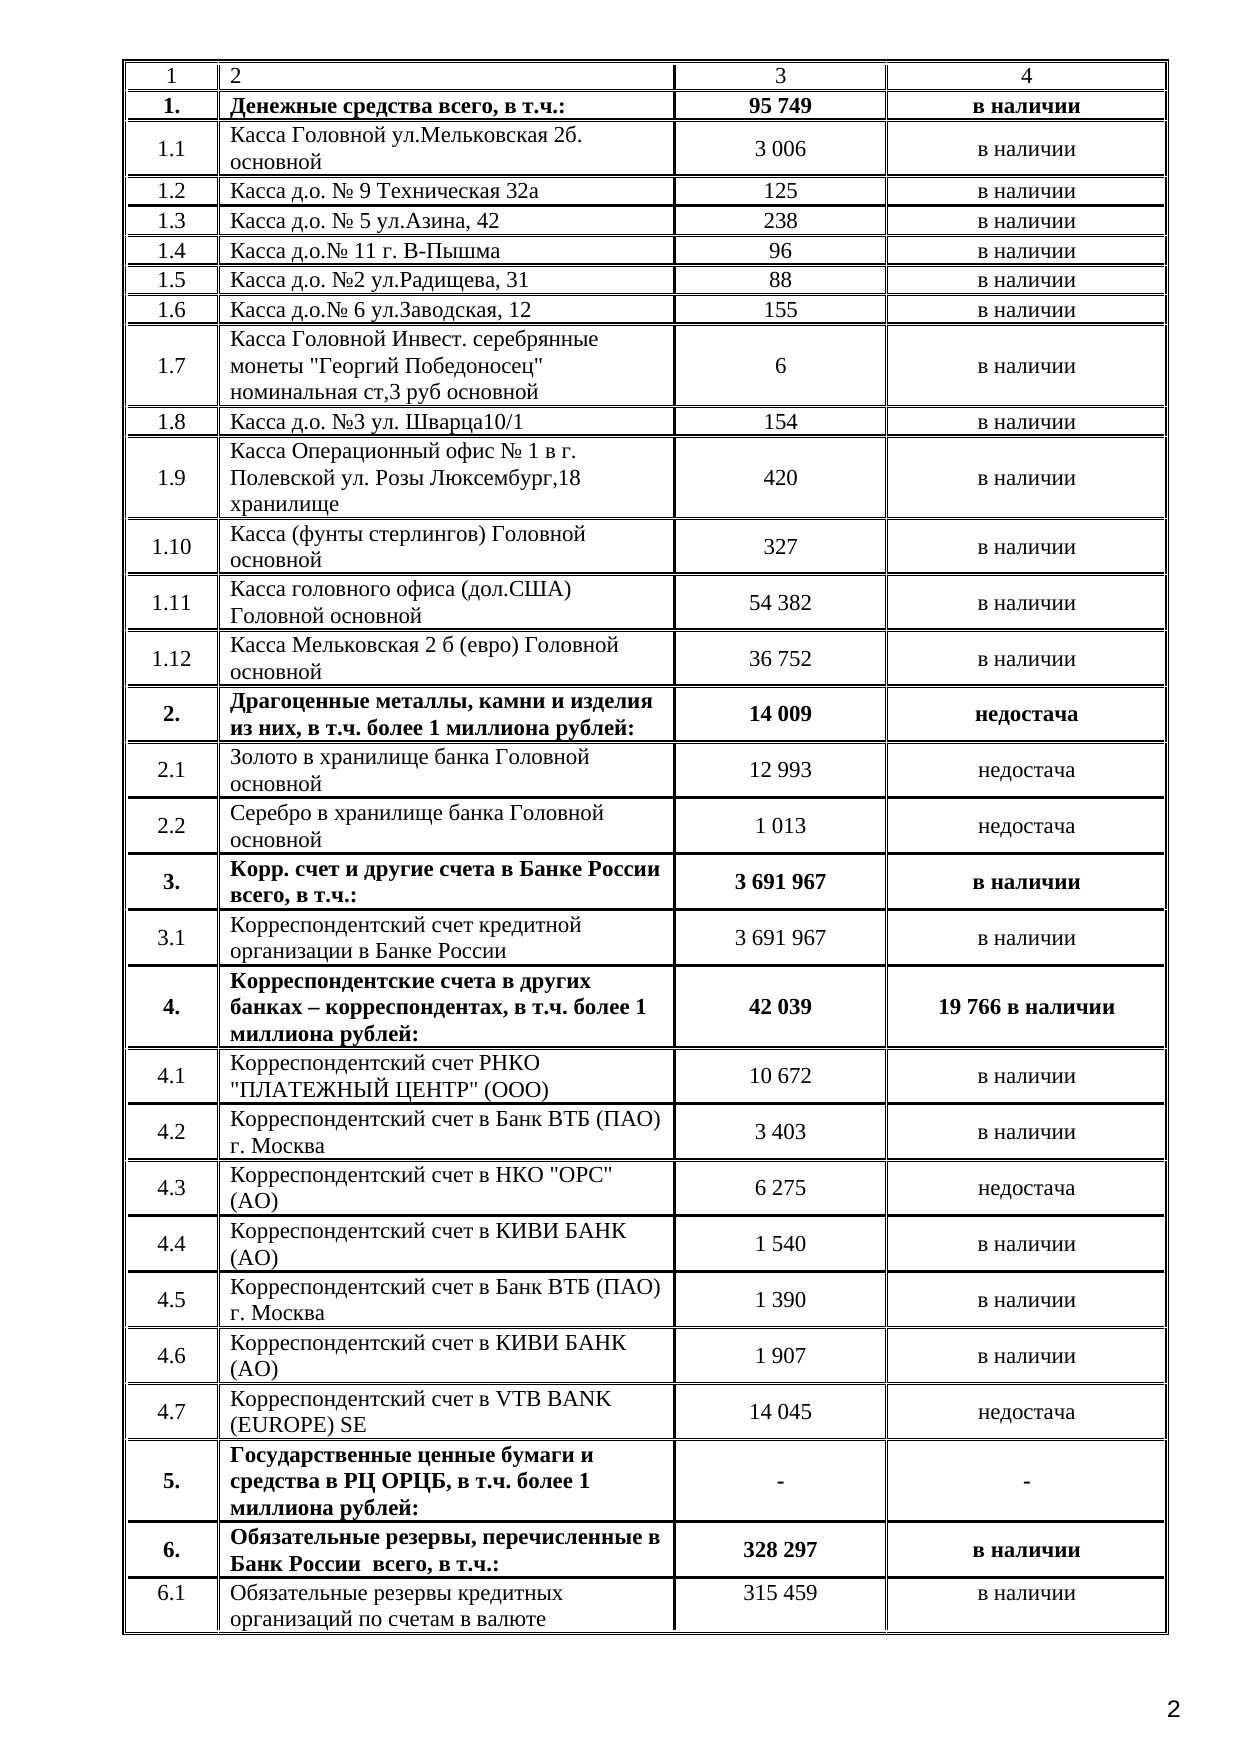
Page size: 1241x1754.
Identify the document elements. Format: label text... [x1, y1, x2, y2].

table_cell 36 752 [676, 632, 885, 684]
table_cell Корреспондентский счет кредитной организации в Банке России [220, 911, 673, 964]
table_cell 4 [886, 63, 1165, 89]
table_cell 3 403 [676, 1105, 885, 1158]
table_cell 4.6 [124, 1326, 219, 1382]
table_cell Касса д.о. № 5 ул.Азина, 42 [220, 207, 673, 233]
table_cell Касса Головной ул.Мельковская 2б. основной [220, 122, 673, 174]
table_cell 19 766 в наличии [888, 964, 1165, 1046]
table_cell 2 [219, 63, 674, 89]
table_cell 14 045 [676, 1385, 885, 1438]
table_cell Корреспондентский счет в КИВИ БАНК (АО) [220, 1217, 673, 1270]
table_cell 6. [126, 1520, 217, 1576]
table_cell 3. [126, 852, 217, 908]
table_cell Корреспондентский счет в VTB BANK (EUROPE) SE [220, 1385, 673, 1438]
table_cell в наличии [886, 1326, 1167, 1382]
table_cell 88 [676, 267, 885, 293]
table_cell в наличии [888, 174, 1166, 204]
table_cell в наличии [886, 89, 1167, 118]
table_cell Государственные ценные бумаги и средства в РЦ ОРЦБ, в т.ч. более 1 миллиона рублей: [220, 1441, 673, 1520]
table_cell 96 [676, 237, 885, 263]
table_cell 6.1 [126, 1576, 219, 1632]
table_cell 1.4 [126, 234, 217, 263]
table_cell 6 275 [676, 1162, 885, 1214]
table_cell 1.10 [126, 516, 217, 572]
table_cell 328 297 [676, 1523, 885, 1576]
table_cell 1.5 [126, 263, 217, 293]
table_cell 1.9 [126, 434, 217, 516]
table_cell 1. [124, 89, 219, 118]
table_cell 10 672 [676, 1050, 885, 1102]
table_cell 154 [676, 408, 885, 434]
table_cell в наличии [886, 1576, 1165, 1632]
table_cell Корреспондентский счет в НКО "ОРС" (АО) [220, 1162, 673, 1214]
table_cell в наличии [888, 1520, 1165, 1576]
table_cell Корреспондентский счет в КИВИ БАНК (АО) [220, 1329, 673, 1382]
table_cell 1 390 [676, 1273, 885, 1326]
table_cell Драгоценные металлы, камни и изделия из них, в т.ч. более 1 миллиона рублей: [220, 688, 673, 740]
table_cell 4.5 [126, 1270, 217, 1326]
table_cell 2. [126, 684, 217, 740]
table_cell в наличии [888, 908, 1167, 964]
table_cell в наличии [888, 234, 1166, 263]
table_cell в наличии [888, 628, 1166, 684]
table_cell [219, 1579, 674, 1632]
table_cell Касса Операционный офис № 1 в г. Полевской ул. Розы Люксембург,18 хранилище [220, 438, 673, 516]
table_cell 4.4 [126, 1214, 217, 1270]
table_cell Корреспондентский счет в Банк ВТБ (ПАО) г. Москва [220, 1273, 673, 1326]
table_cell 125 [676, 178, 885, 204]
table_cell в наличии [888, 204, 1165, 233]
table_cell Касса д.о.№ 11 г. В-Пышма [220, 237, 673, 263]
table_cell Золото в хранилище банка Головной основной [220, 744, 673, 796]
table_cell 420 [676, 438, 885, 516]
table_cell 1.2 [126, 174, 217, 204]
table_cell Касса головного офиса (дол.США) Головной основной [220, 576, 673, 628]
table_cell 1.1 [126, 118, 217, 174]
table_cell в наличии [888, 1214, 1165, 1270]
table_cell Касса д.о.№ 6 ул.Заводская, 12 [220, 296, 673, 322]
table_cell Касса Головной Инвест. серебрянные монеты "Георгий Победоносец" номинальная ст,3 руб основной [220, 326, 673, 404]
table_cell в наличии [888, 434, 1166, 516]
table_cell Касса д.о. №2 ул.Радищева, 31 [220, 267, 673, 293]
table_cell 327 [676, 520, 885, 572]
table_cell 1.3 [126, 204, 217, 233]
table_cell 1.6 [124, 293, 219, 322]
table_cell 4.1 [126, 1046, 217, 1102]
table_cell Касса д.о. №3 ул. Шварца10/1 [220, 408, 673, 434]
table_cell Корреспондентские счета в других банках – корреспондентах, в т.ч. более 1 миллиона рублей: [220, 967, 673, 1046]
table_cell Касса Мельковская 2 б (евро) Головной основной [220, 632, 673, 684]
table_cell 1.8 [126, 405, 217, 434]
table_cell в наличии [888, 405, 1166, 434]
table_cell недостача [888, 740, 1166, 796]
table_cell Касса д.о. № 9 Техническая 32а [220, 178, 673, 204]
table_cell в наличии [888, 263, 1166, 293]
table_cell Денежные средства всего, в т.ч.: [220, 92, 673, 118]
table_cell 155 [676, 296, 885, 322]
table_cell 1 [126, 63, 219, 89]
table_cell 42 039 [676, 967, 885, 1046]
table_cell 4.7 [124, 1382, 219, 1438]
table_cell 3 [674, 63, 886, 89]
table_cell в наличии [888, 1270, 1165, 1326]
table_cell 238 [676, 207, 885, 233]
table_cell в наличии [888, 1102, 1165, 1158]
table_cell Обязательные резервы, перечисленные в Банк России всего, в т.ч.: [220, 1523, 673, 1576]
table_cell 1 907 [676, 1329, 885, 1382]
table_cell Корреспондентский счет в Банк ВТБ (ПАО) г. Москва [220, 1105, 673, 1158]
table_cell Касса (фунты стерлингов) Головной основной [220, 520, 673, 572]
table_cell 1.11 [126, 572, 217, 628]
table_cell в наличии [888, 1046, 1166, 1102]
table_cell 4. [126, 964, 217, 1046]
table_cell Серебро в хранилище банка Головной основной [220, 799, 673, 852]
table_cell 3 691 967 [676, 911, 885, 964]
table_cell в наличии [888, 118, 1166, 174]
table_cell 315 459 [674, 1579, 886, 1632]
table_cell 3 006 [676, 122, 885, 174]
table_cell в наличии [886, 293, 1167, 322]
table_cell Корр. счет и другие счета в Банке России всего, в т.ч.: [220, 855, 673, 908]
table_cell 1 013 [676, 799, 885, 852]
table_cell - [886, 1438, 1167, 1520]
table_cell 2.2 [126, 796, 217, 852]
table_cell в наличии [888, 516, 1166, 572]
table_cell 14 009 [676, 688, 885, 740]
table_cell 1.7 [126, 322, 217, 404]
table_cell 6 [676, 326, 885, 404]
table_cell 4.2 [126, 1102, 217, 1158]
table_cell 1.12 [126, 628, 217, 684]
table_cell в наличии [888, 322, 1166, 404]
table_cell - [676, 1441, 885, 1520]
table_cell 3 691 967 [676, 855, 885, 908]
table_cell 54 382 [676, 576, 885, 628]
table_cell недостача [888, 684, 1166, 740]
table_cell Корреспондентский счет РНКО "ПЛАТЕЖНЫЙ ЦЕНТР" (ООО) [220, 1050, 673, 1102]
table_cell недостача [888, 796, 1165, 852]
table_cell 95 749 [676, 92, 885, 118]
table_cell 2.1 [126, 740, 217, 796]
table_cell 5. [124, 1438, 219, 1520]
table_cell 3.1 [124, 908, 217, 964]
table_cell 4.3 [126, 1158, 217, 1214]
table_cell недостача [888, 1158, 1166, 1214]
table_cell в наличии [888, 572, 1166, 628]
table_cell 12 993 [676, 744, 885, 796]
table_cell недостача [886, 1382, 1167, 1438]
table_cell 1 540 [676, 1217, 885, 1270]
table_cell в наличии [888, 852, 1165, 908]
